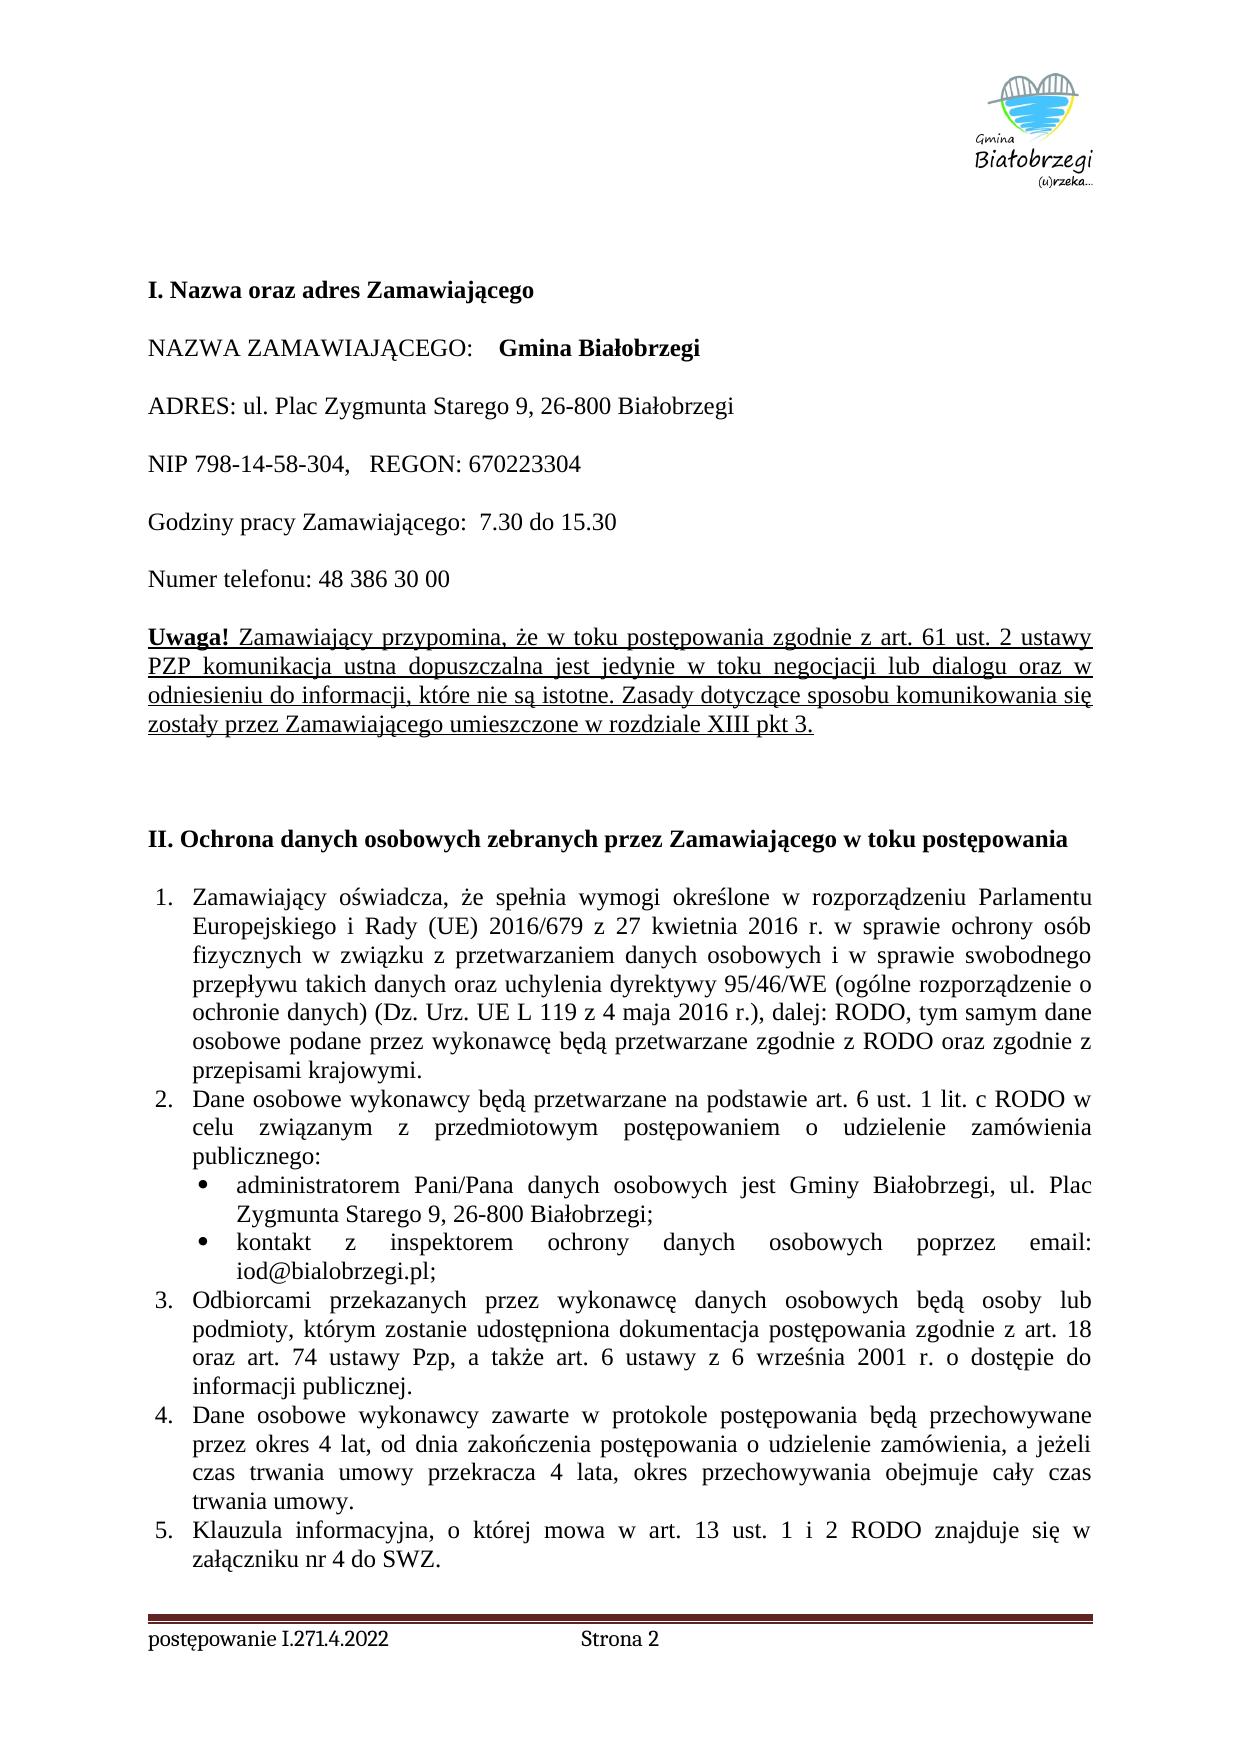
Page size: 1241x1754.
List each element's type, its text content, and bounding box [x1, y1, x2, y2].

text Godziny pracy Zamawiającego: 7.30 do 15.30 [148, 507, 1093, 535]
list kontakt z inspektorem ochrony danych osobowych poprzez email: iod@bialobrzegi.pl; [199, 1227, 1093, 1285]
text NIP 798-14-58-304, REGON: 670223304 [148, 449, 1093, 477]
list Klauzula informacyjna, o której mowa w art. 13 ust. 1 i 2 RODO znajduje się w załączniku nr 4 do SWZ. [154, 1515, 1093, 1572]
text NAZWA ZAMAWIAJĄCEGO: Gmina Białobrzegi [148, 333, 1093, 362]
list administratorem Pani/Pana danych osobowych jest Gminy Białobrzegi, ul. Plac Zygmunta Starego 9, 26-800 Białobrzegi; [199, 1170, 1093, 1227]
text Uwaga! Zamawiający przypomina, że w toku postępowania zgodnie z art. 61 ust. 2 ustawy PZP komunikacja ustna dopuszczalna jest jedynie w toku negocjacji lub dialogu oraz w odniesieniu do informacji, które nie są istotne. Zasady dotyczące sposobu komunikowania się zostały przez Zamawiającego umieszczone w rozdziale XIII pkt 3. [148, 678, 1093, 705]
text I. Nazwa oraz adres Zamawiającego [148, 275, 1093, 304]
list Dane osobowe wykonawcy będą przetwarzane na podstawie art. 6 ust. 1 lit. c RODO w celu związanym z przedmiotowym postępowaniem o udzielenie zamówienia publicznego: [154, 1084, 1093, 1170]
text II. Ochrona danych osobowych zebranych przez Zamawiającego w toku postępowania [148, 824, 1093, 853]
list Dane osobowe wykonawcy zawarte w protokole postępowania będą przechowywane przez okres 4 lat, od dnia zakończenia postępowania o udzielenie zamówienia, a jeżeli czas trwania umowy przekracza 4 lata, okres przechowywania obejmuje cały czas trwania umowy. [154, 1400, 1093, 1515]
text Uwaga! Zamawiający przypomina, że w toku postępowania zgodnie z art. 61 ust. 2 ustawy PZP komunikacja ustna dopuszczalna jest jedynie w toku negocjacji lub dialogu oraz w odniesieniu do informacji, które nie są istotne. Zasady dotyczące sposobu komunikowania się zostały przez Zamawiającego umieszczone w rozdziale XIII pkt 3. [148, 649, 1093, 676]
list Zamawiający oświadcza, że spełnia wymogi określone w rozporządzeniu Parlamentu Europejskiego i Rady (UE) 2016/679 z 27 kwietnia 2016 r. w sprawie ochrony osób fizycznych w związku z przetwarzaniem danych osobowych i w sprawie swobodnego przepływu takich danych oraz uchylenia dyrektywy 95/46/WE (ogólne rozporządzenie o ochronie danych) (Dz. Urz. UE L 119 z 4 maja 2016 r.), dalej: RODO, tym samym dane osobowe podane przez wykonawcę będą przetwarzane zgodnie z RODO oraz zgodnie z przepisami krajowymi. [154, 882, 1093, 1084]
list Odbiorcami przekazanych przez wykonawcę danych osobowych będą osoby lub podmioty, którym zostanie udostępniona dokumentacja postępowania zgodnie z art. 18 oraz art. 74 ustawy Pzp, a także art. 6 ustawy z 6 września 2001 r. o dostępie do informacji publicznej. [154, 1285, 1093, 1400]
text Numer telefonu: 48 386 30 00 [148, 564, 1093, 593]
text Uwaga! Zamawiający przypomina, że w toku postępowania zgodnie z art. 61 ust. 2 ustawy PZP komunikacja ustna dopuszczalna jest jedynie w toku negocjacji lub dialogu oraz w odniesieniu do informacji, które nie są istotne. Zasady dotyczące sposobu komunikowania się zostały przez Zamawiającego umieszczone w rozdziale XIII pkt 3. [148, 706, 1093, 737]
picture [975, 73, 1093, 188]
text ADRES: ul. Plac Zygmunta Starego 9, 26-800 Białobrzegi [148, 391, 1093, 419]
text Uwaga! Zamawiający przypomina, że w toku postępowania zgodnie z art. 61 ust. 2 ustawy PZP komunikacja ustna dopuszczalna jest jedynie w toku negocjacji lub dialogu oraz w odniesieniu do informacji, które nie są istotne. Zasady dotyczące sposobu komunikowania się zostały przez Zamawiającego umieszczone w rozdziale XIII pkt 3. [148, 622, 1093, 647]
